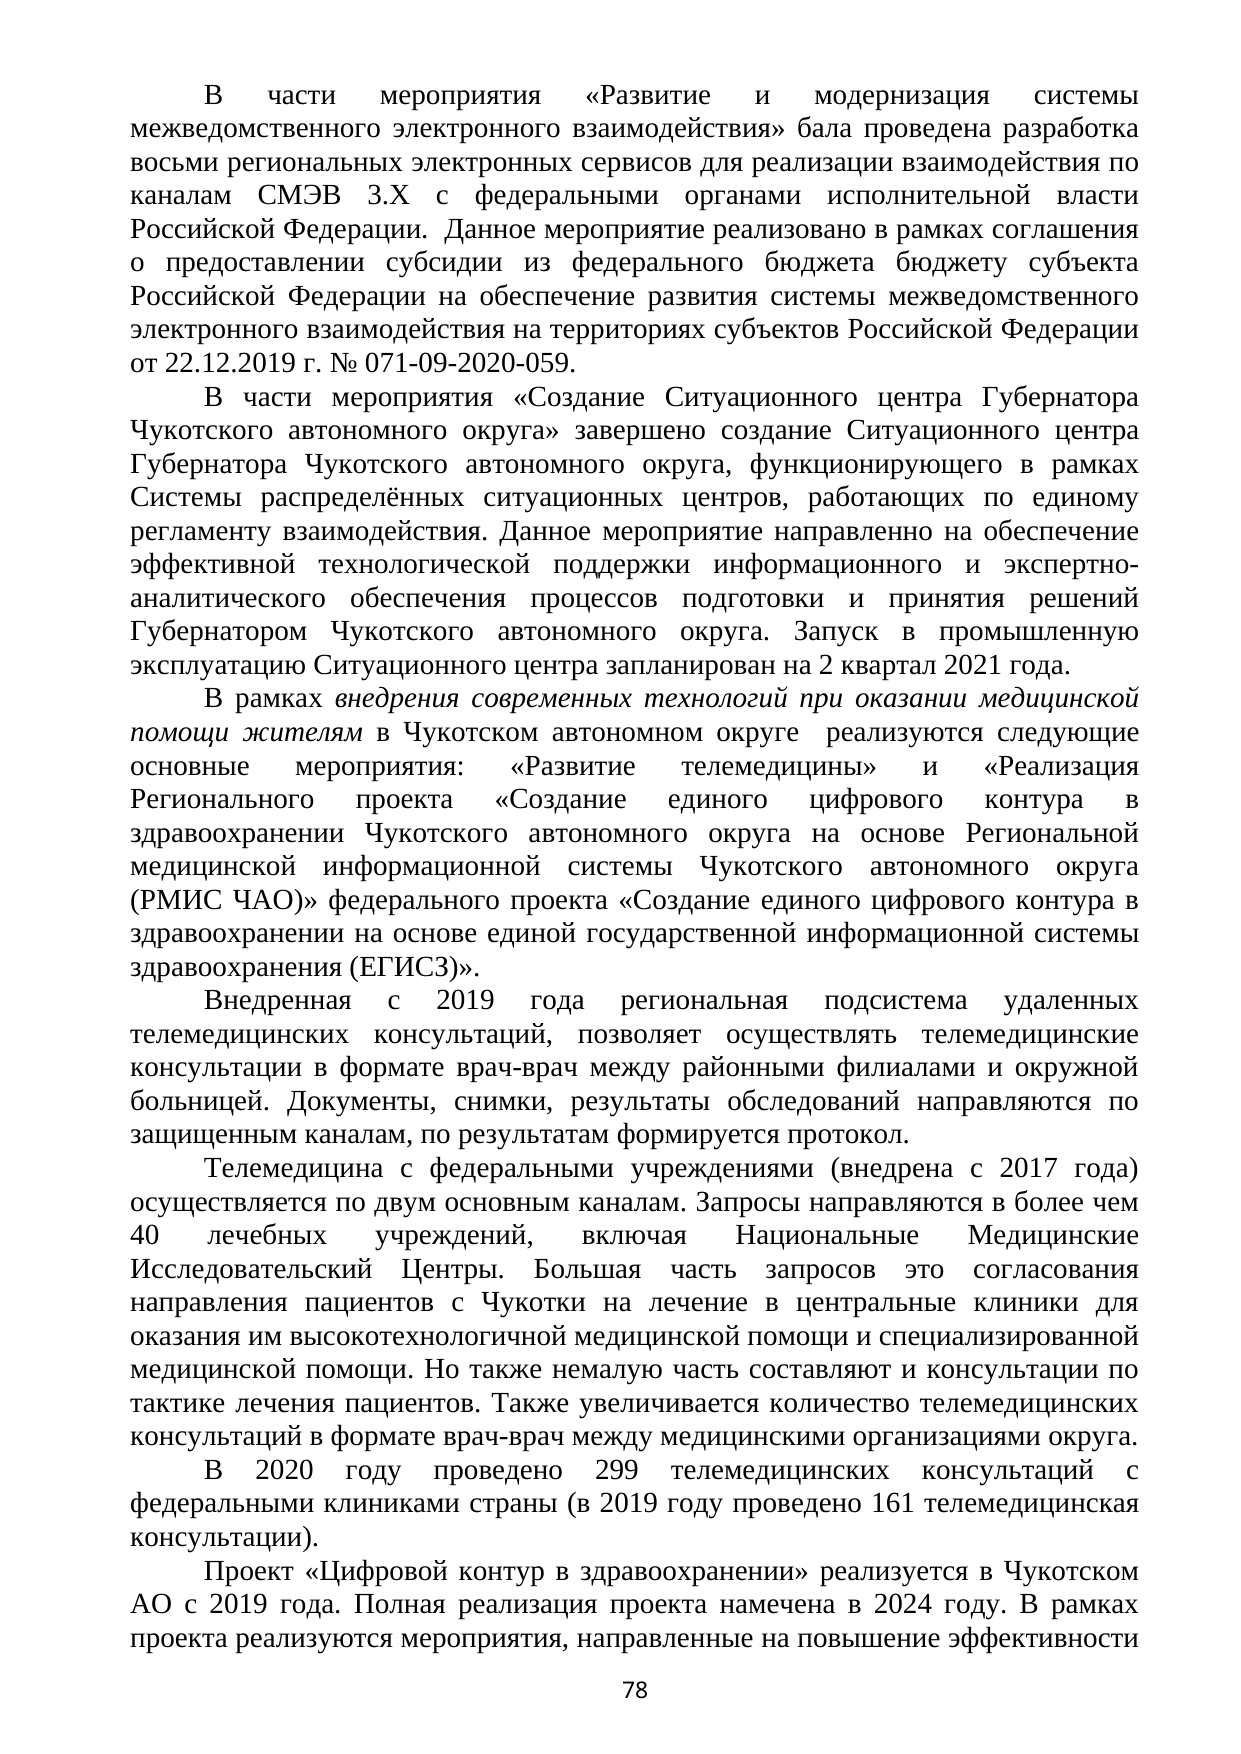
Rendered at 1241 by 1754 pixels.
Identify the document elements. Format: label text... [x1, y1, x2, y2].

text Внедренная с 2019 года региональная подсистема удаленных телемедицинских консультаций, позволяет осуществлять телемедицинские консультации в формате врач-врач между районными филиалами и окружной больницей. Документы, снимки, результаты обследований направляются по защищенным каналам, по результатам формируется протокол. [130, 982, 1140, 1150]
text В части мероприятия «Развитие и модернизация системы межведомственного электронного взаимодействия» бала проведена разработка восьми региональных электронных сервисов для реализации взаимодействия по каналам СМЭВ 3.Х с федеральными органами исполнительной власти Российской Федерации. Данное мероприятие реализовано в рамках соглашения о предоставлении субсидии из федерального бюджета бюджету субъекта Российской Федерации на обеспечение развития системы межведомственного электронного взаимодействия на территориях субъектов Российской Федерации от 22.12.2019 г. № 071-09-2020-059. [130, 77, 1140, 379]
text В рамках внедрения современных технологий при оказании медицинской помощи жителям в Чукотском автономном округе реализуются следующие основные мероприятия: «Развитие телемедицины» и «Реализация Регионального проекта «Создание единого цифрового контура в здравоохранении Чукотского автономного округа на основе Региональной медицинской информационной системы Чукотского автономного округа (РМИС ЧАО)» федерального проекта «Создание единого цифрового контура в здравоохранении на основе единой государственной информационной системы здравоохранения (ЕГИСЗ)». [130, 681, 1140, 982]
text В части мероприятия «Создание Ситуационного центра Губернатора Чукотского автономного округа» завершено создание Ситуационного центра Губернатора Чукотского автономного округа, функционирующего в рамках Системы распределённых ситуационных центров, работающих по единому регламенту взаимодействия. Данное мероприятие направленно на обеспечение эффективной технологической поддержки информационного и экспертно-аналитического обеспечения процессов подготовки и принятия решений Губернатором Чукотского автономного округа. Запуск в промышленную эксплуатацию Ситуационного центра запланирован на 2 квартал 2021 года. [130, 379, 1140, 681]
text Телемедицина с федеральными учреждениями (внедрена с 2017 года) осуществляется по двум основным каналам. Запросы направляются в более чем 40 лечебных учреждений, включая Национальные Медицинские Исследовательский Центры. Большая часть запросов это согласования направления пациентов с Чукотки на лечение в центральные клиники для оказания им высокотехнологичной медицинской помощи и специализированной медицинской помощи. Но также немалую часть составляют и консультации по тактике лечения пациентов. Также увеличивается количество телемедицинских консультаций в формате врач-врач между медицинскими организациями округа. [130, 1150, 1140, 1452]
text В 2020 году проведено 299 телемедицинских консультаций с федеральными клиниками страны (в 2019 году проведено 161 телемедицинская консультации). [130, 1452, 1140, 1553]
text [130, 1553, 1140, 1653]
